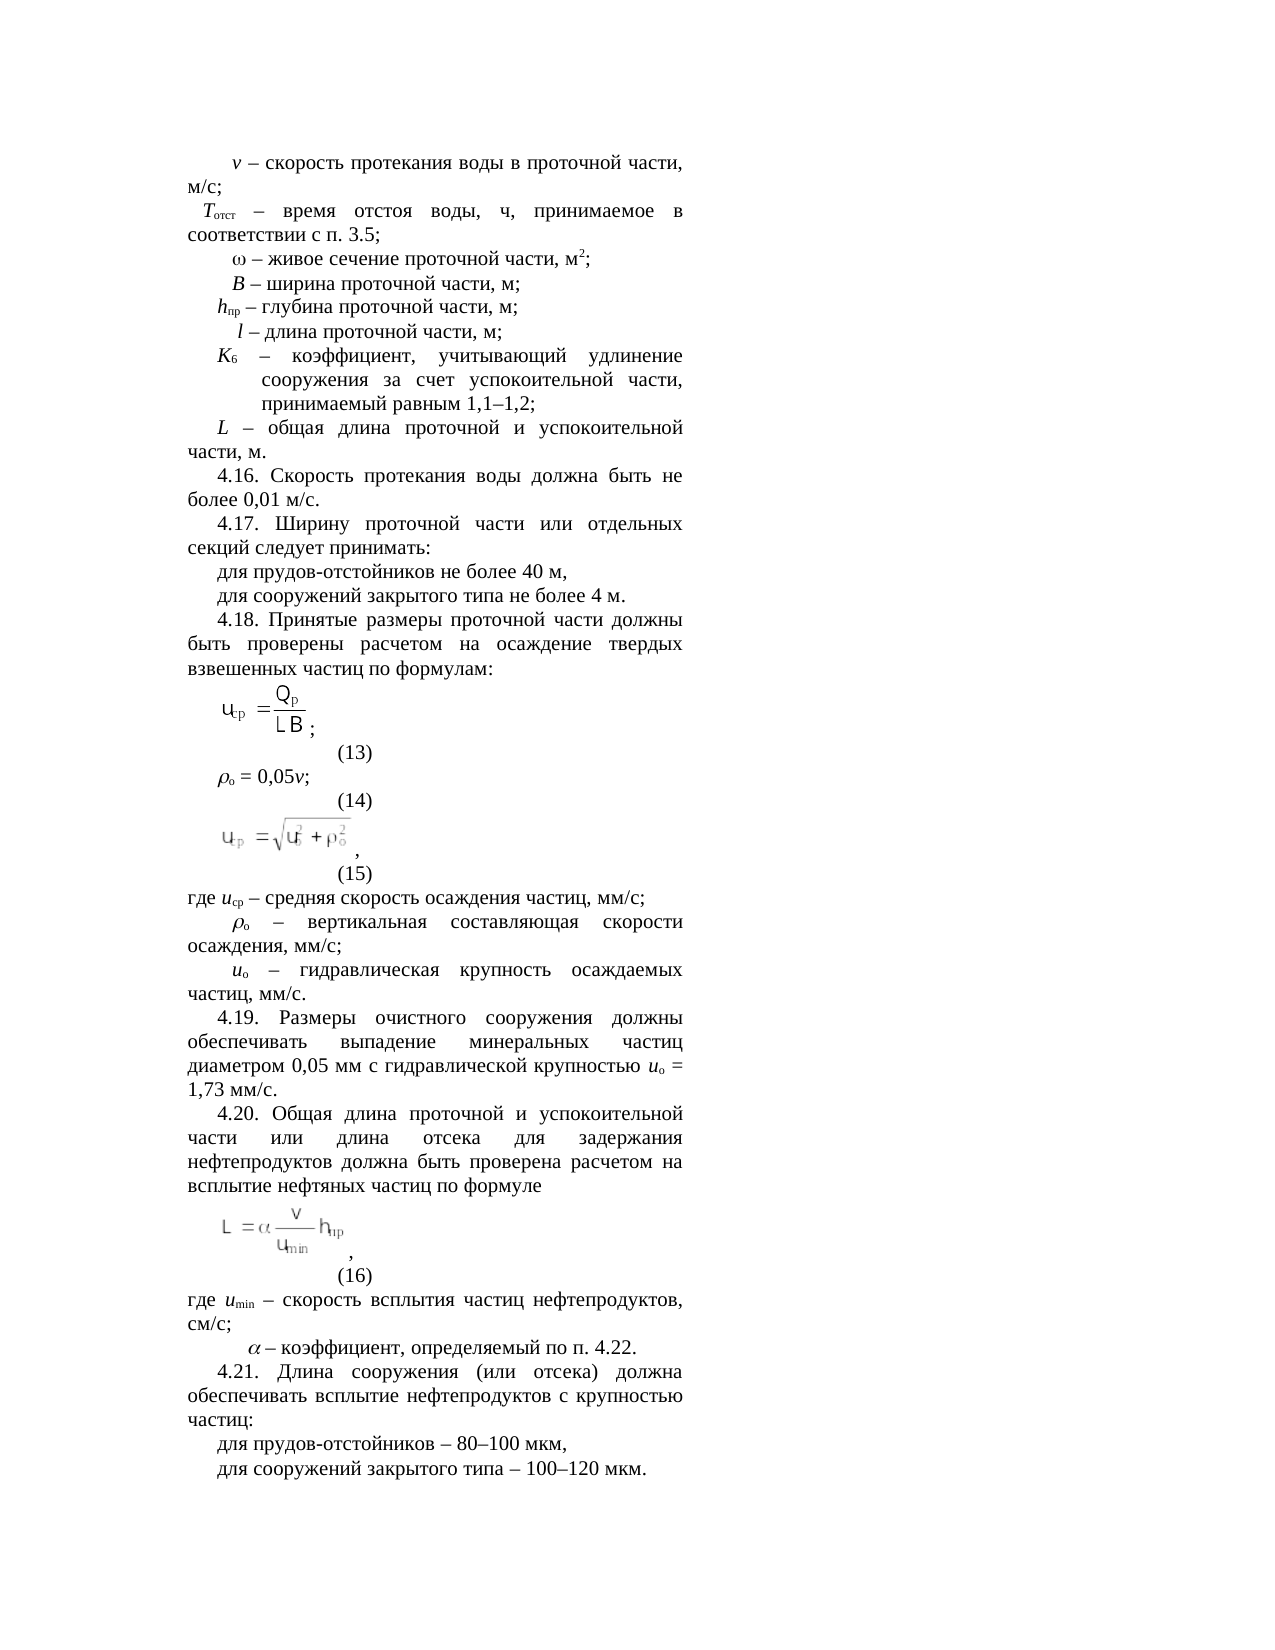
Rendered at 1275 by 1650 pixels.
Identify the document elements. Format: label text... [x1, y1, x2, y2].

text 4.21. Длина сооружения (или отсека) должна обеспечивать всплытие нефтепродуктов с крупностью частиц: [187, 1359, 683, 1431]
text l длина проточной части, м; [187, 318, 683, 342]
text ; (13) [187, 679, 683, 764]
text 4.16. Скорость протекания воды должна быть не более 0,01 м/с. [187, 463, 683, 511]
text L общая длина проточной и успокоительной части, м. [187, 415, 683, 463]
text , (16) [187, 1197, 683, 1287]
text для прудов-отстойников 80100 мкм, [187, 1431, 683, 1455]
text В ширина проточной части, м; [187, 270, 683, 294]
text v скорость протекания воды в проточной части, м/с; [187, 150, 683, 198]
text , (15) [187, 812, 683, 884]
text 4.19. Размеры очистного сооружения должны обеспечивать выпадение минеральных частиц диаметром 0,05 мм с гидравлической крупностью uo = 1,73 мм/с. [187, 1005, 683, 1101]
text Тотст время отстоя воды, ч, принимаемое в соответствии с п. 3.5; [187, 198, 683, 246]
text 4.18. Принятые размеры проточной части должны быть проверены расчетом на осаждение твердых взвешенных частиц по формулам: [187, 607, 683, 679]
text 4.20. Общая длина проточной и успокоительной части или длина отсека для задержания нефтепродуктов должна быть проверена расчетом на всплытие нефтяных частиц по формуле [187, 1101, 683, 1197]
text где umin скорость всплытия частиц нефтепродуктов, см/с; [187, 1287, 683, 1335]
text К6 коэффициент, учитывающий удлинение сооружения за счет успокоительной части, принимаемый равным 1,11,2; [217, 342, 683, 415]
text где uср средняя скорость осаждения частиц, мм/с; [187, 884, 683, 909]
text uo гидравлическая крупность осаждаемых частиц, мм/с. [187, 957, 683, 1005]
text o вертикальная составляющая скорости осаждения, мм/с; [187, 909, 683, 957]
text для прудов-отстойников не более 40 м, [187, 559, 683, 583]
text для сооружений закрытого типа 100120 мкм. [187, 1455, 683, 1479]
text живое сечение проточной части, м2; [187, 246, 683, 270]
text hпр глубина проточной части, м; [187, 294, 683, 318]
text o = 0,05v; (14) [187, 764, 683, 812]
text для сооружений закрытого типа не более 4 м. [187, 583, 683, 607]
text 4.17. Ширину проточной части или отдельных секций следует принимать: [187, 511, 683, 559]
text коэффициент, определяемый по п. 4.22. [187, 1335, 683, 1359]
